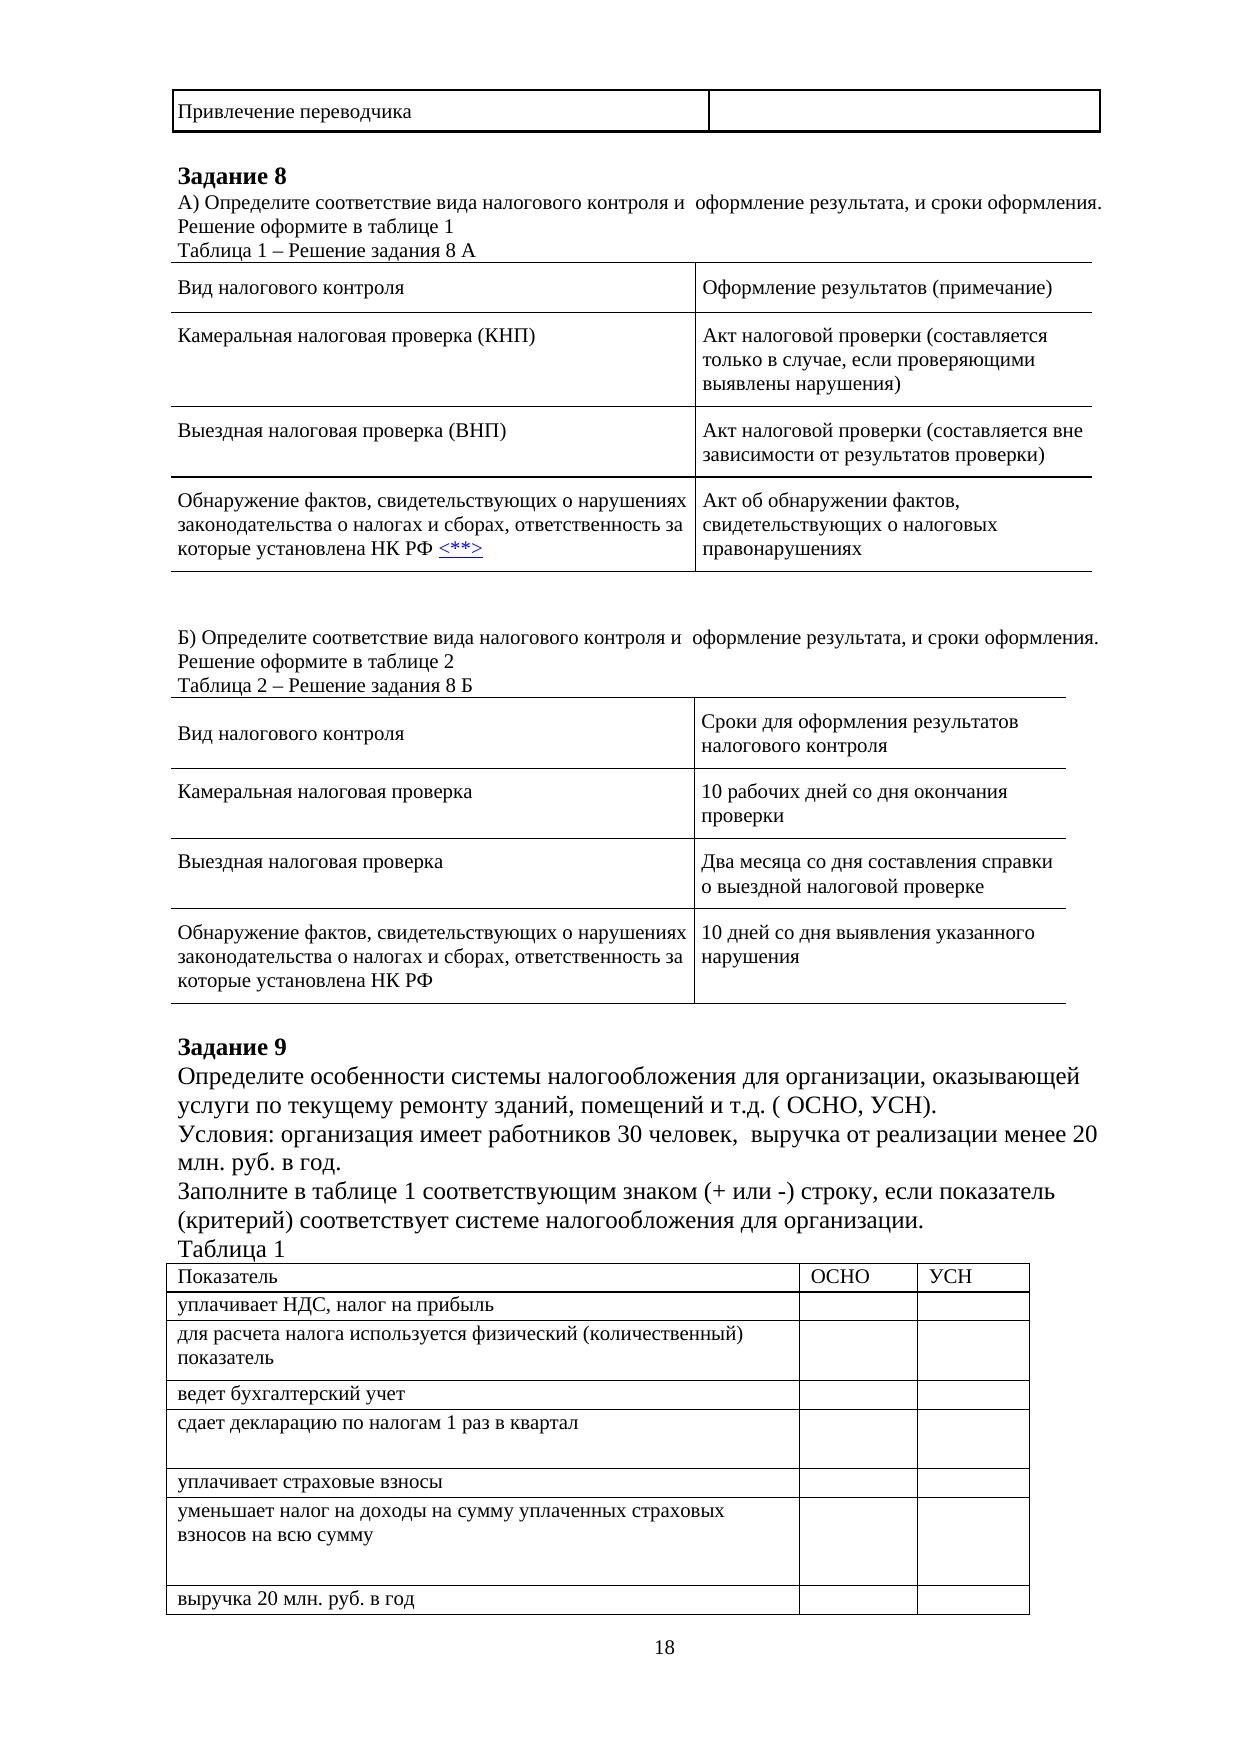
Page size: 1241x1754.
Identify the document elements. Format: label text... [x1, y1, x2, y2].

text Таблица 2 – Решение задания 8 Б [177, 673, 1152, 697]
table_cell [800, 1586, 917, 1614]
table_cell Обнаружение фактов, свидетельствующих о нарушениях законодательства о налогах и сборах, ответственность за которые установлена НК РФ [171, 909, 694, 1003]
table_header УСН [918, 1264, 1029, 1291]
table_header Вид налогового контроля [171, 698, 694, 767]
table_cell [800, 1410, 917, 1468]
text Б) Определите соответствие вида налогового контроля и оформление результата, и сроки оформления. Решение оформите в таблице 2 [177, 625, 1152, 673]
table_cell Два месяца со дня составления справки о выездной налоговой проверке [695, 839, 1066, 908]
text Определите особенности системы налогообложения для организации, оказывающей услуги по текущему ремонту зданий, помещений и т.д. ( ОСНО, УСН). [177, 1061, 1152, 1119]
table_cell [918, 1469, 1029, 1497]
table_cell сдает декларацию по налогам 1 раз в квартал [167, 1410, 799, 1468]
table_cell [918, 1410, 1029, 1468]
table_cell для расчета налога используется физический (количественный) показатель [167, 1321, 799, 1380]
table_cell Выездная налоговая проверка (ВНП) [171, 407, 695, 476]
table_cell Привлечение переводчика [174, 91, 708, 130]
table_header Оформление результатов (примечание) [696, 263, 1092, 312]
table_cell Акт налоговой проверки (составляется вне зависимости от результатов проверки) [696, 407, 1092, 476]
table_cell 10 дней со дня выявления указанного нарушения [695, 909, 1066, 1003]
table_cell [918, 1381, 1029, 1408]
table_cell [800, 1293, 917, 1320]
text Условия: организация имеет работников 30 человек, выручка от реализации менее 20 млн. руб. в год. [177, 1119, 1152, 1176]
table_header Сроки для оформления результатов налогового контроля [695, 698, 1066, 767]
text А) Определите соответствие вида налогового контроля и оформление результата, и сроки оформления. Решение оформите в таблице 1 [177, 190, 1152, 238]
table_cell Камеральная налоговая проверка (КНП) [171, 313, 695, 406]
table_cell [800, 1469, 917, 1497]
table_cell 10 рабочих дней со дня окончания проверки [695, 769, 1066, 838]
table_cell [800, 1498, 917, 1585]
text Задание 8 [177, 161, 1152, 190]
table_cell [918, 1498, 1029, 1585]
table_cell [918, 1293, 1029, 1320]
table_header Показатель [167, 1264, 799, 1291]
table_cell ведет бухгалтерский учет [167, 1381, 799, 1408]
table_header ОСНО [800, 1264, 917, 1291]
table_cell [800, 1321, 917, 1380]
table_cell уплачивает НДС, налог на прибыль [167, 1293, 799, 1320]
table_cell Акт об обнаружении фактов, свидетельствующих о налоговых правонарушениях [696, 478, 1092, 571]
table_cell Выездная налоговая проверка [171, 839, 694, 908]
table_cell уплачивает страховые взносы [167, 1469, 799, 1497]
text Таблица 1 [177, 1234, 1152, 1262]
table_cell [800, 1381, 917, 1408]
table_cell уменьшает налог на доходы на сумму уплаченных страховых взносов на всю сумму [167, 1498, 799, 1585]
table_cell [710, 91, 1099, 130]
table_header Вид налогового контроля [171, 263, 695, 312]
table_cell [918, 1321, 1029, 1380]
table_cell выручка 20 млн. руб. в год [167, 1586, 799, 1614]
text Заполните в таблице 1 соответствующим знаком (+ или -) строку, если показатель (критерий) соответствует системе налогообложения для организации. [177, 1176, 1152, 1234]
table_cell Камеральная налоговая проверка [171, 769, 694, 838]
text Таблица 1 – Решение задания 8 А [177, 238, 1152, 262]
table_cell Акт налоговой проверки (составляется только в случае, если проверяющими выявлены нарушения) [696, 313, 1092, 406]
table_cell [918, 1586, 1029, 1614]
table_cell Обнаружение фактов, свидетельствующих о нарушениях законодательства о налогах и сборах, ответственность за которые установлена НК РФ <**> [171, 478, 695, 571]
text Задание 9 [177, 1032, 1152, 1061]
